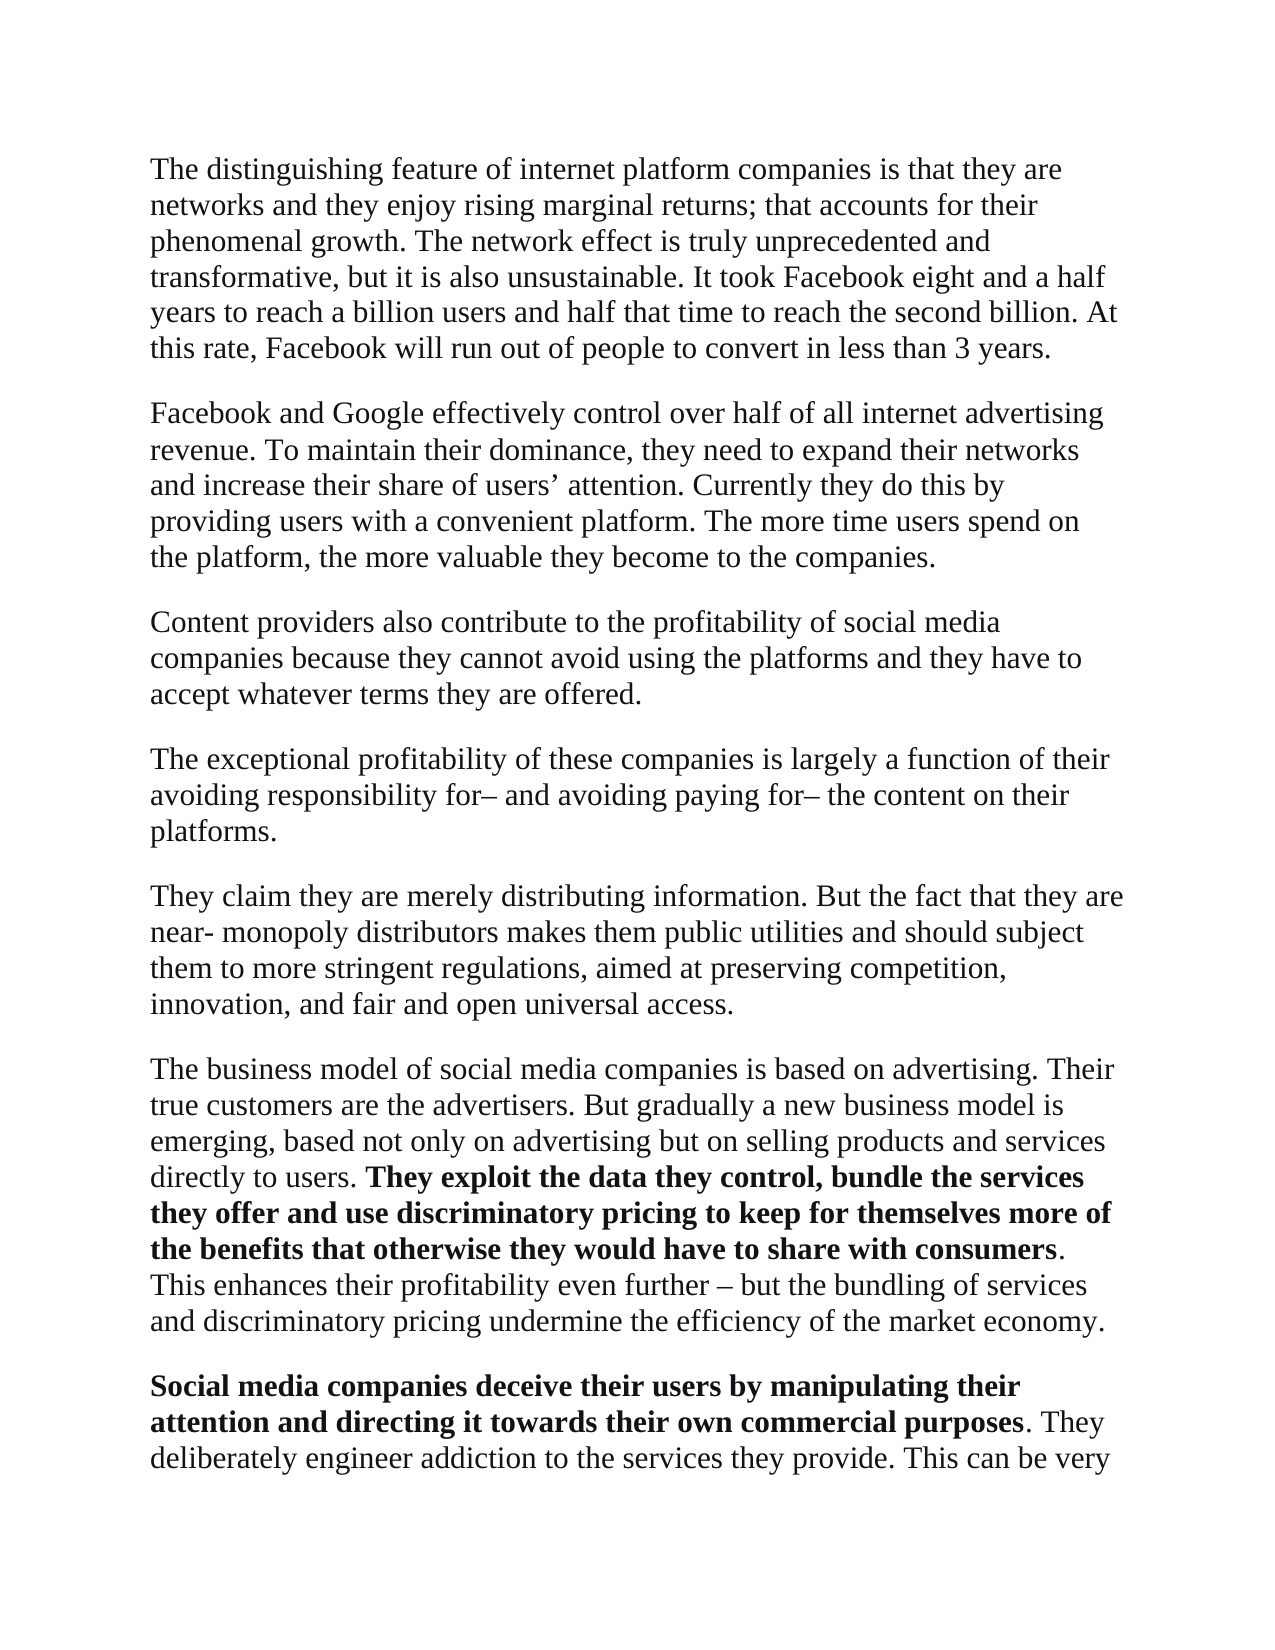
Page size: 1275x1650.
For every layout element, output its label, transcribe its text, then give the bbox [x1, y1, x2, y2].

text The distinguishing feature of internet platform companies is that they are networks and they enjoy rising marginal returns; that accounts for their phenomenal growth. The network effect is truly unprecedented and transformative, but it is also unsustainable. It took Facebook eight and a half years to reach a billion users and half that time to reach the second billion. At this rate, Facebook will run out of people to convert in less than 3 years. [150, 150, 1125, 366]
text They claim they are merely distributing information. But the fact that they are near- monopoly distributors makes them public utilities and should subject them to more stringent regulations, aimed at preserving competition, innovation, and fair and open universal access. [150, 878, 1125, 1021]
text Facebook and Google effectively control over half of all internet advertising revenue. To maintain their dominance, they need to expand their networks and increase their share of users’ attention. Currently they do this by providing users with a convenient platform. The more time users spend on the platform, the more valuable they become to the companies. [150, 395, 1125, 574]
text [150, 1367, 1125, 1475]
text The business model of social media companies is based on advertising. Their true customers are the advertisers. But gradually a new business model is emerging, based not only on advertising but on selling products and services directly to users. They exploit the data they control, bundle the services they offer and use discriminatory pricing to keep for themselves more of the benefits that otherwise they would have to share with consumers. This enhances their profitability even further – but the bundling of services and discriminatory pricing undermine the efficiency of the market economy. [150, 1051, 1125, 1338]
text The exceptional profitability of these companies is largely a function of their avoiding responsibility for– and avoiding paying for– the content on their platforms. [150, 741, 1125, 848]
text Content providers also contribute to the profitability of social media companies because they cannot avoid using the platforms and they have to accept whatever terms they are offered. [150, 604, 1125, 711]
